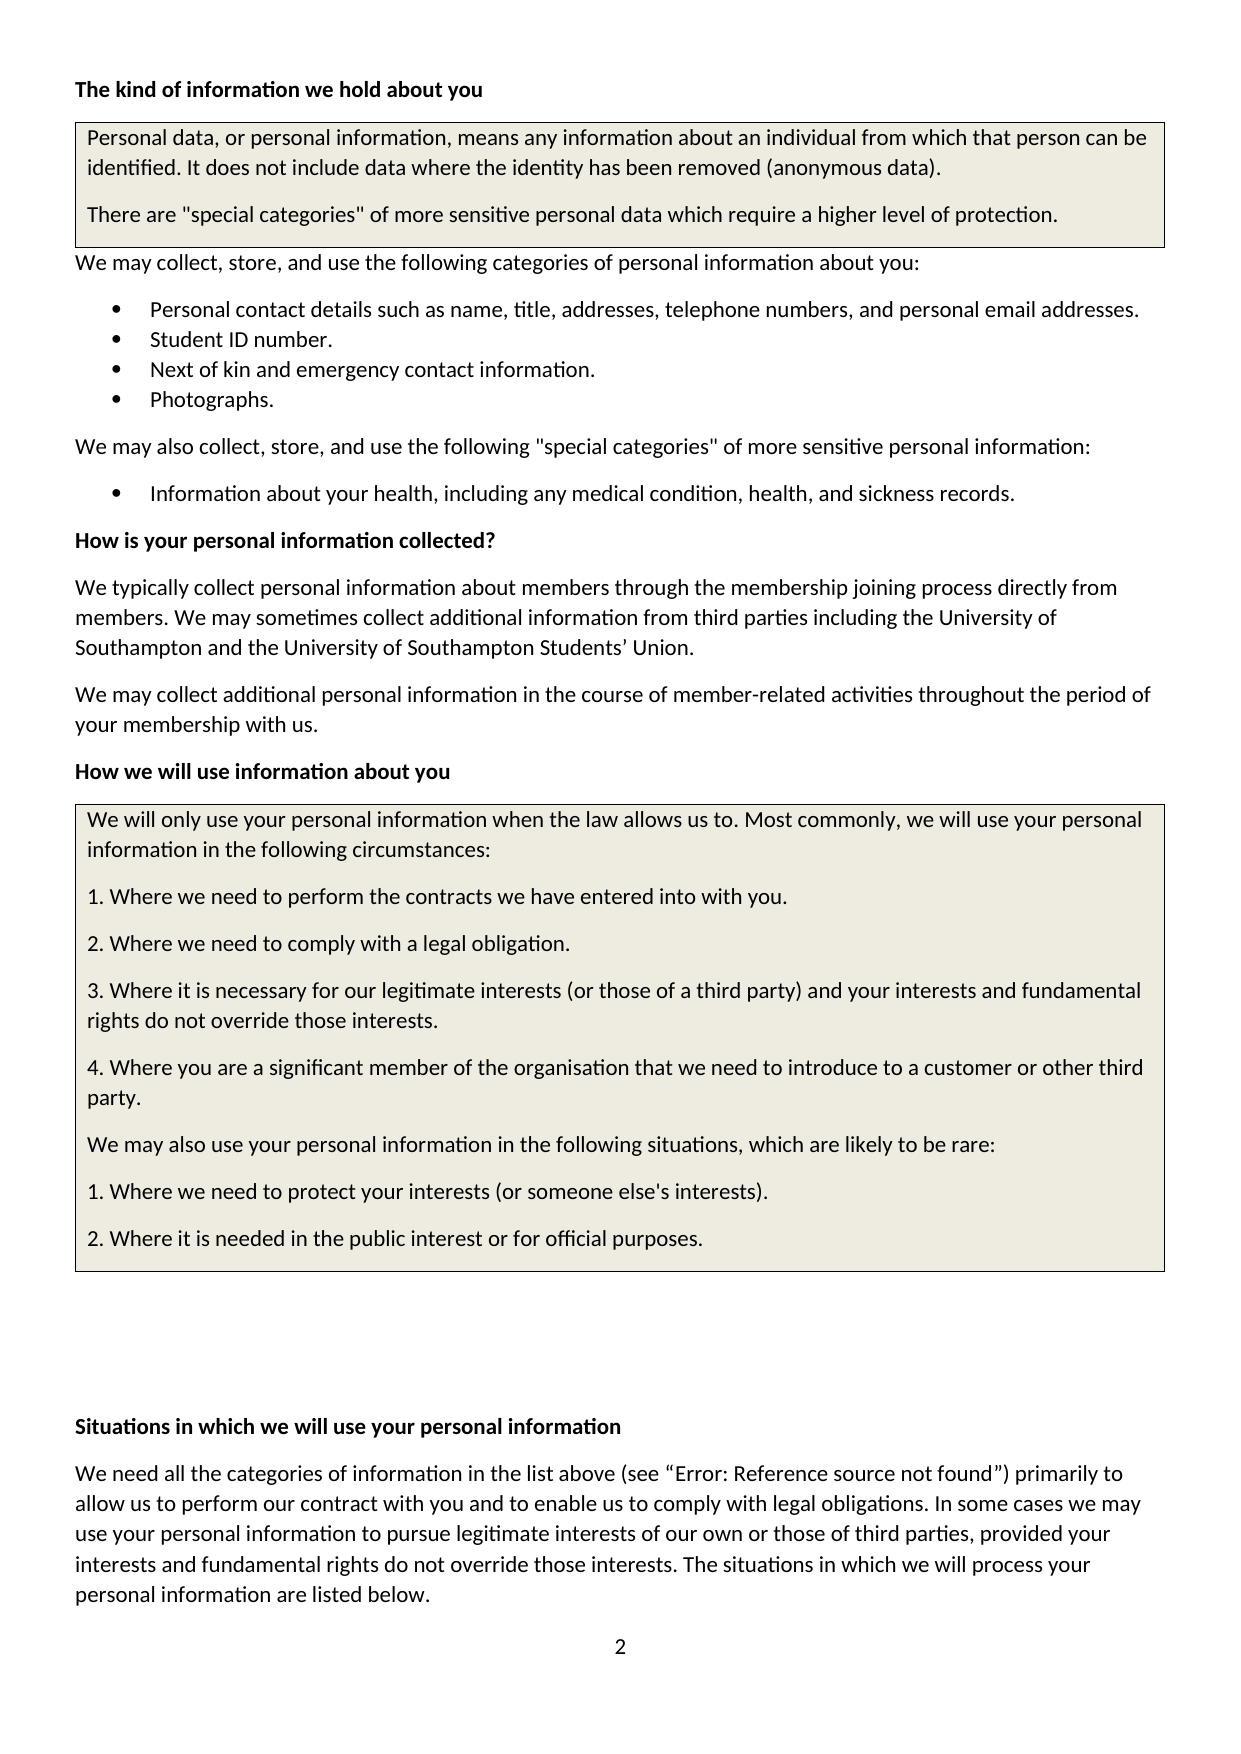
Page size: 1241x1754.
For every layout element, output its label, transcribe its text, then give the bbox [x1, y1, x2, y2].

text How we will use information about you [75, 757, 1165, 785]
text We may collect additional personal information in the course of member-related activities throughout the period of your membership with us. [75, 680, 1165, 738]
text We need all the categories of information in the list above (see “The kind of information we hold about you”) primarily to allow us to perform our contract with you and to enable us to comply with legal obligations. In some cases we may use your personal information to pursue legitimate interests of our own or those of third parties, provided your interests and fundamental rights do not override those interests. The situations in which we will process your personal information are listed below. [75, 1459, 1165, 1608]
text We may also collect, store, and use the following "special categories" of more sensitive personal information: [75, 432, 1165, 460]
text The kind of information we hold about you [75, 75, 1165, 103]
list Next of kin and emergency contact information. [112, 355, 1165, 383]
table_header Personal data, or personal information, means any information about an individual from which that person can be identified. It does not include data where the identity has been removed (anonymous data). There are "special categories" of more sensitive personal data which require a higher level of protection. [76, 123, 1164, 247]
text How is your personal information collected? [75, 526, 1165, 554]
list Personal contact details such as name, title, addresses, telephone numbers, and personal email addresses. [112, 295, 1165, 323]
text Situations in which we will use your personal information [75, 1412, 1165, 1440]
table_header We will only use your personal information when the law allows us to. Most commonly, we will use your personal information in the following circumstances: 1. Where we need to perform the contracts we have entered into with you. 2. Where we need to comply with a legal obligation. 3. Where it is necessary for our legitimate interests (or those of a third party) and your interests and fundamental rights do not override those interests. 4. Where you are a significant member of the organisation that we need to introduce to a customer or other third party. We may also use your personal information in the following situations, which are likely to be rare: 1. Where we need to protect your interests (or someone else's interests). 2. Where it is needed in the public interest or for official purposes. [76, 805, 1164, 1271]
list Student ID number. [112, 325, 1165, 353]
list Photographs. [112, 385, 1165, 413]
list Information about your health, including any medical condition, health, and sickness records. [112, 479, 1165, 507]
text We typically collect personal information about members through the membership joining process directly from members. We may sometimes collect additional information from third parties including the University of Southampton and the University of Southampton Students’ Union. [75, 573, 1165, 661]
text We may collect, store, and use the following categories of personal information about you: [75, 248, 1165, 276]
